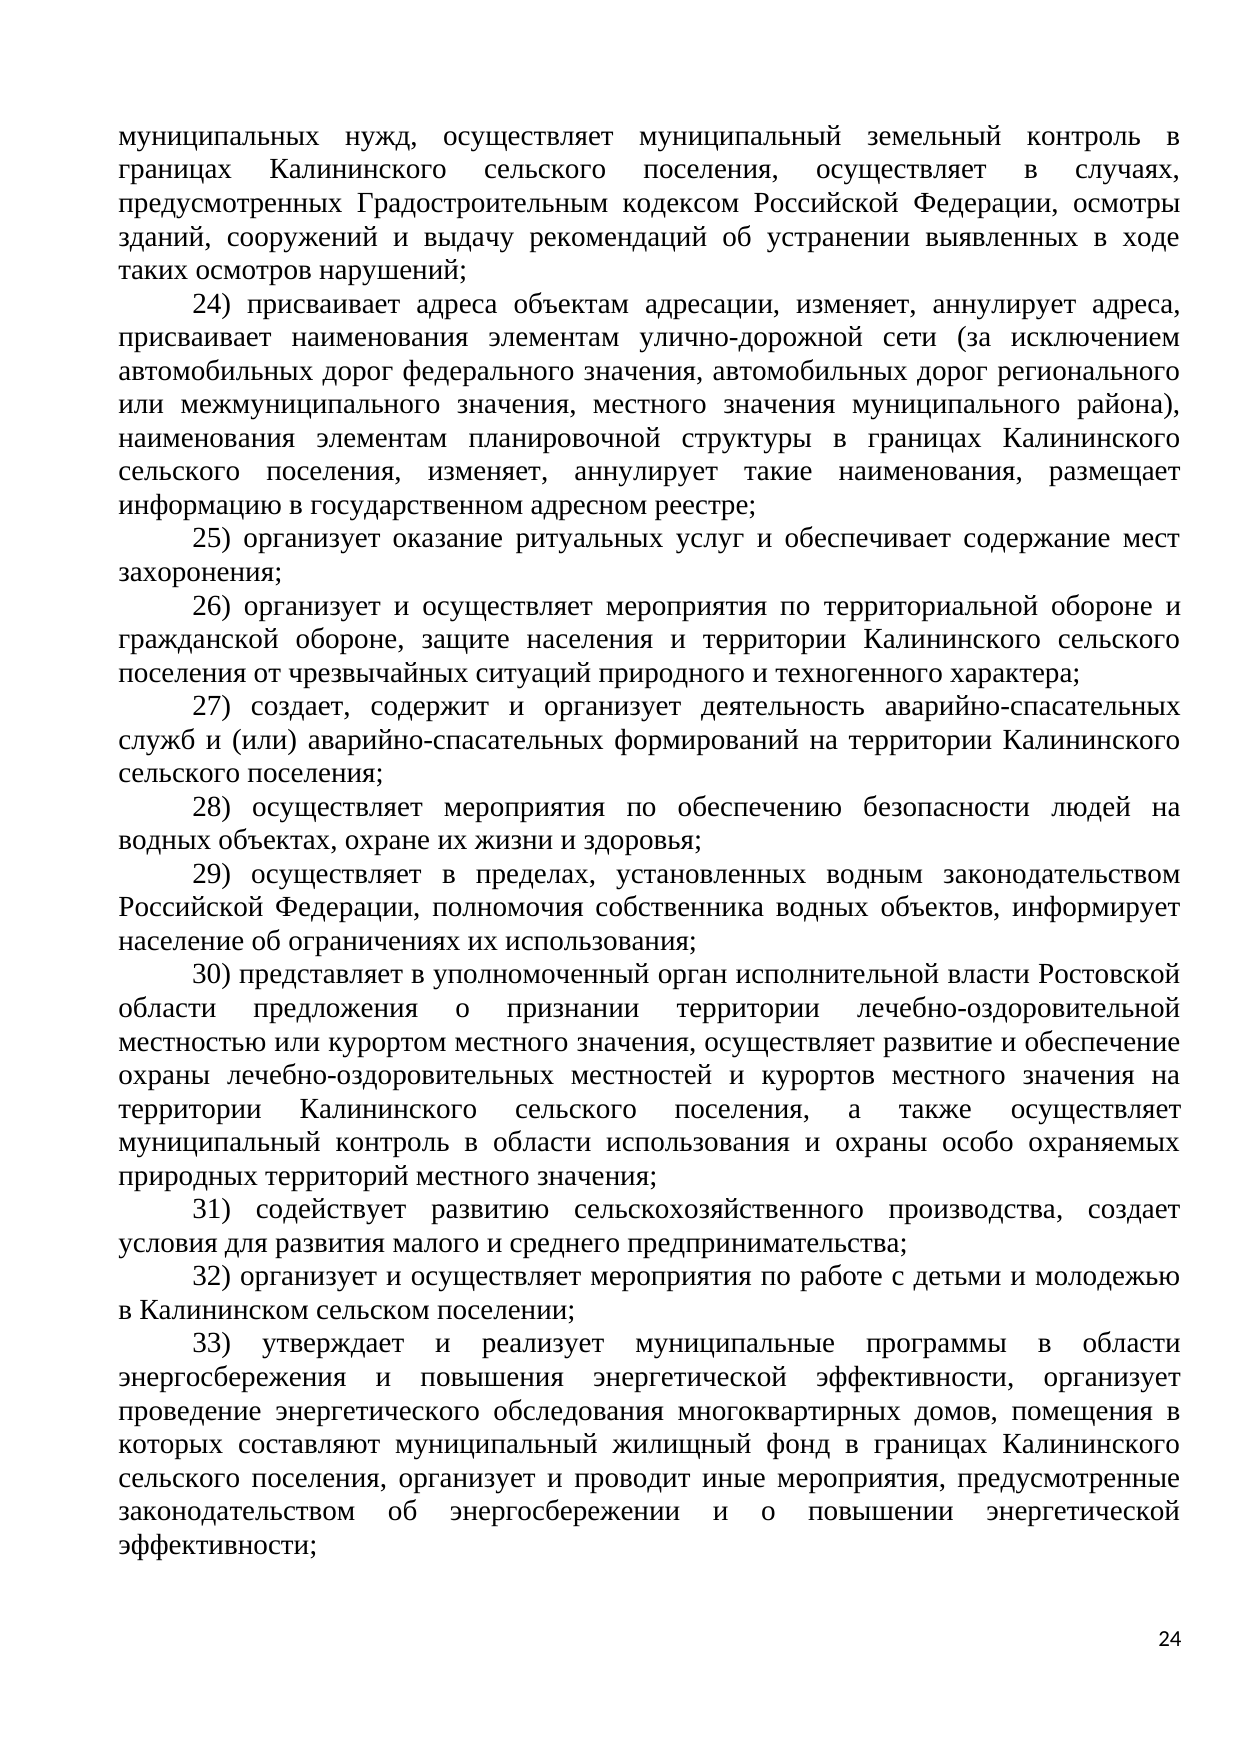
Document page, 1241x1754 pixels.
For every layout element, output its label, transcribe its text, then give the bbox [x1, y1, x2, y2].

text 32) организует и осуществляет мероприятия по работе с детьми и молодежью в Калининском сельском поселении; [118, 1258, 1181, 1326]
text 31) содействует развитию сельскохозяйственного производства, создает условия для развития малого и среднего предпринимательства; [118, 1191, 1181, 1258]
text 30) представляет в уполномоченный орган исполнительной власти Ростовской области предложения о признании территории лечебно-оздоровительной местностью или курортом местного значения, осуществляет развитие и обеспечение охраны лечебно-оздоровительных местностей и курортов местного значения на территории Калининского сельского поселения, а также осуществляет муниципальный контроль в области использования и охраны особо охраняемых природных территорий местного значения; [118, 957, 1181, 1191]
text 25) организует оказание ритуальных услуг и обеспечивает содержание мест захоронения; [118, 521, 1181, 588]
text 24) присваивает адреса объектам адресации, изменяет, аннулирует адреса, присваивает наименования элементам улично-дорожной сети (за исключением автомобильных дорог федерального значения, автомобильных дорог регионального или межмуниципального значения, местного значения муниципального района), наименования элементам планировочной структуры в границах Калининского сельского поселения, изменяет, аннулирует такие наименования, размещает информацию в государственном адресном реестре; [118, 286, 1181, 521]
text 28) осуществляет мероприятия по обеспечению безопасности людей на водных объектах, охране их жизни и здоровья; [118, 789, 1181, 856]
text 29) осуществляет в пределах, установленных водным законодательством Российской Федерации, полномочия собственника водных объектов, информирует население об ограничениях их использования; [118, 856, 1181, 957]
text 26) организует и осуществляет мероприятия по территориальной обороне и гражданской обороне, защите населения и территории Калининского сельского поселения от чрезвычайных ситуаций природного и техногенного характера; [118, 588, 1181, 688]
text 33) утверждает и реализует муниципальные программы в области энергосбережения и повышения энергетической эффективности, организует проведение энергетического обследования многоквартирных домов, помещения в которых составляют муниципальный жилищный фонд в границах Калининского сельского поселения, организует и проводит иные мероприятия, предусмотренные законодательством об энергосбережении и о повышении энергетической эффективности; [118, 1326, 1181, 1560]
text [118, 118, 1181, 286]
text 27) создает, содержит и организует деятельность аварийно-спасательных служб и (или) аварийно-спасательных формирований на территории Калининского сельского поселения; [118, 688, 1181, 789]
